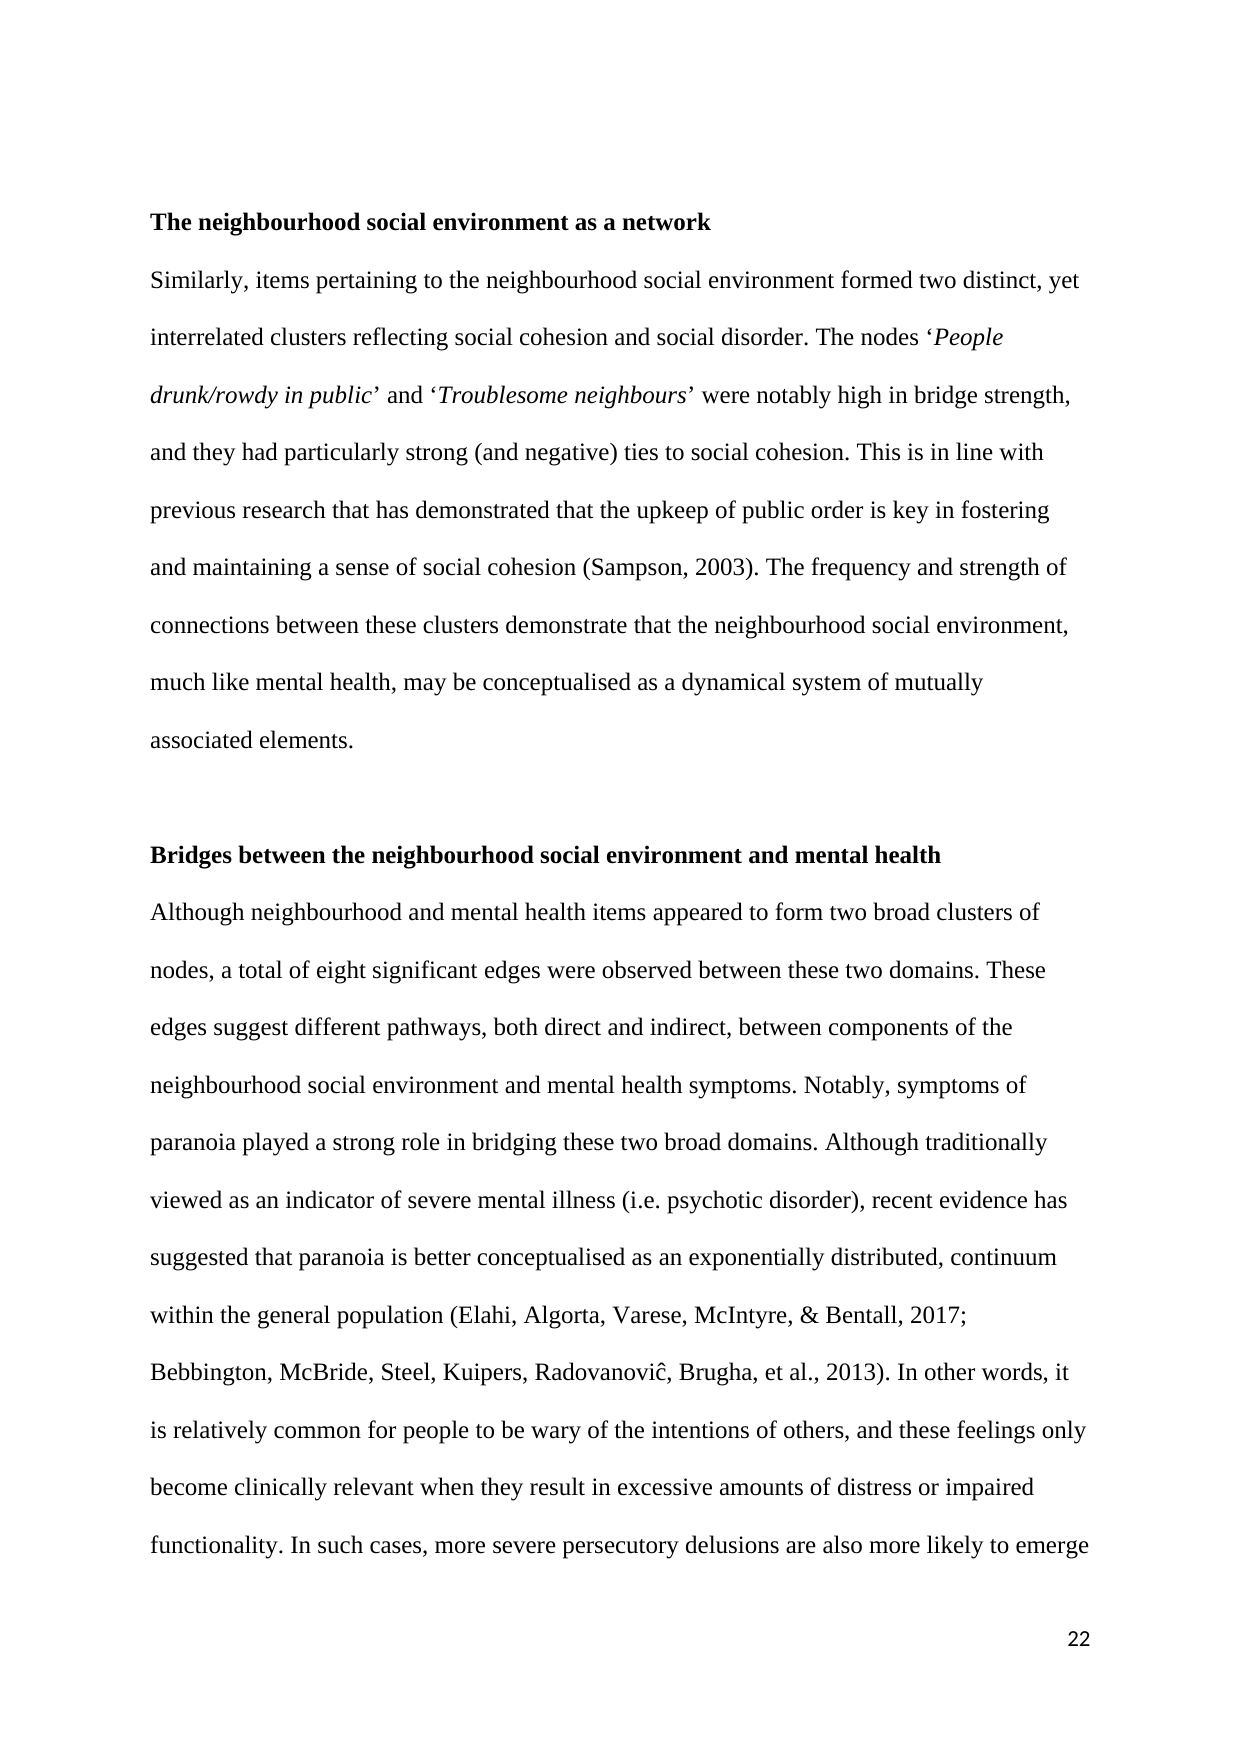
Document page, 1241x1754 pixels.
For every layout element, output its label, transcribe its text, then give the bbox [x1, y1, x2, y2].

text The neighbourhood social environment as a network [150, 207, 1090, 236]
text Bridges between the neighbourhood social environment and mental health [150, 840, 1090, 869]
text Similarly, items pertaining to the neighbourhood social environment formed two distinct, yet interrelated clusters reflecting social cohesion and social disorder. The nodes ‘People drunk/rowdy in public’ and ‘Troublesome neighbours’ were notably high in bridge strength, and they had particularly strong (and negative) ties to social cohesion. This is in line with previous research that has demonstrated that the upkeep of public order is key in fostering and maintaining a sense of social cohesion (Sampson, 2003). The frequency and strength of connections between these clusters demonstrate that the neighbourhood social environment, much like mental health, may be conceptualised as a dynamical system of mutually associated elements. [150, 265, 1090, 754]
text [150, 897, 1090, 1559]
